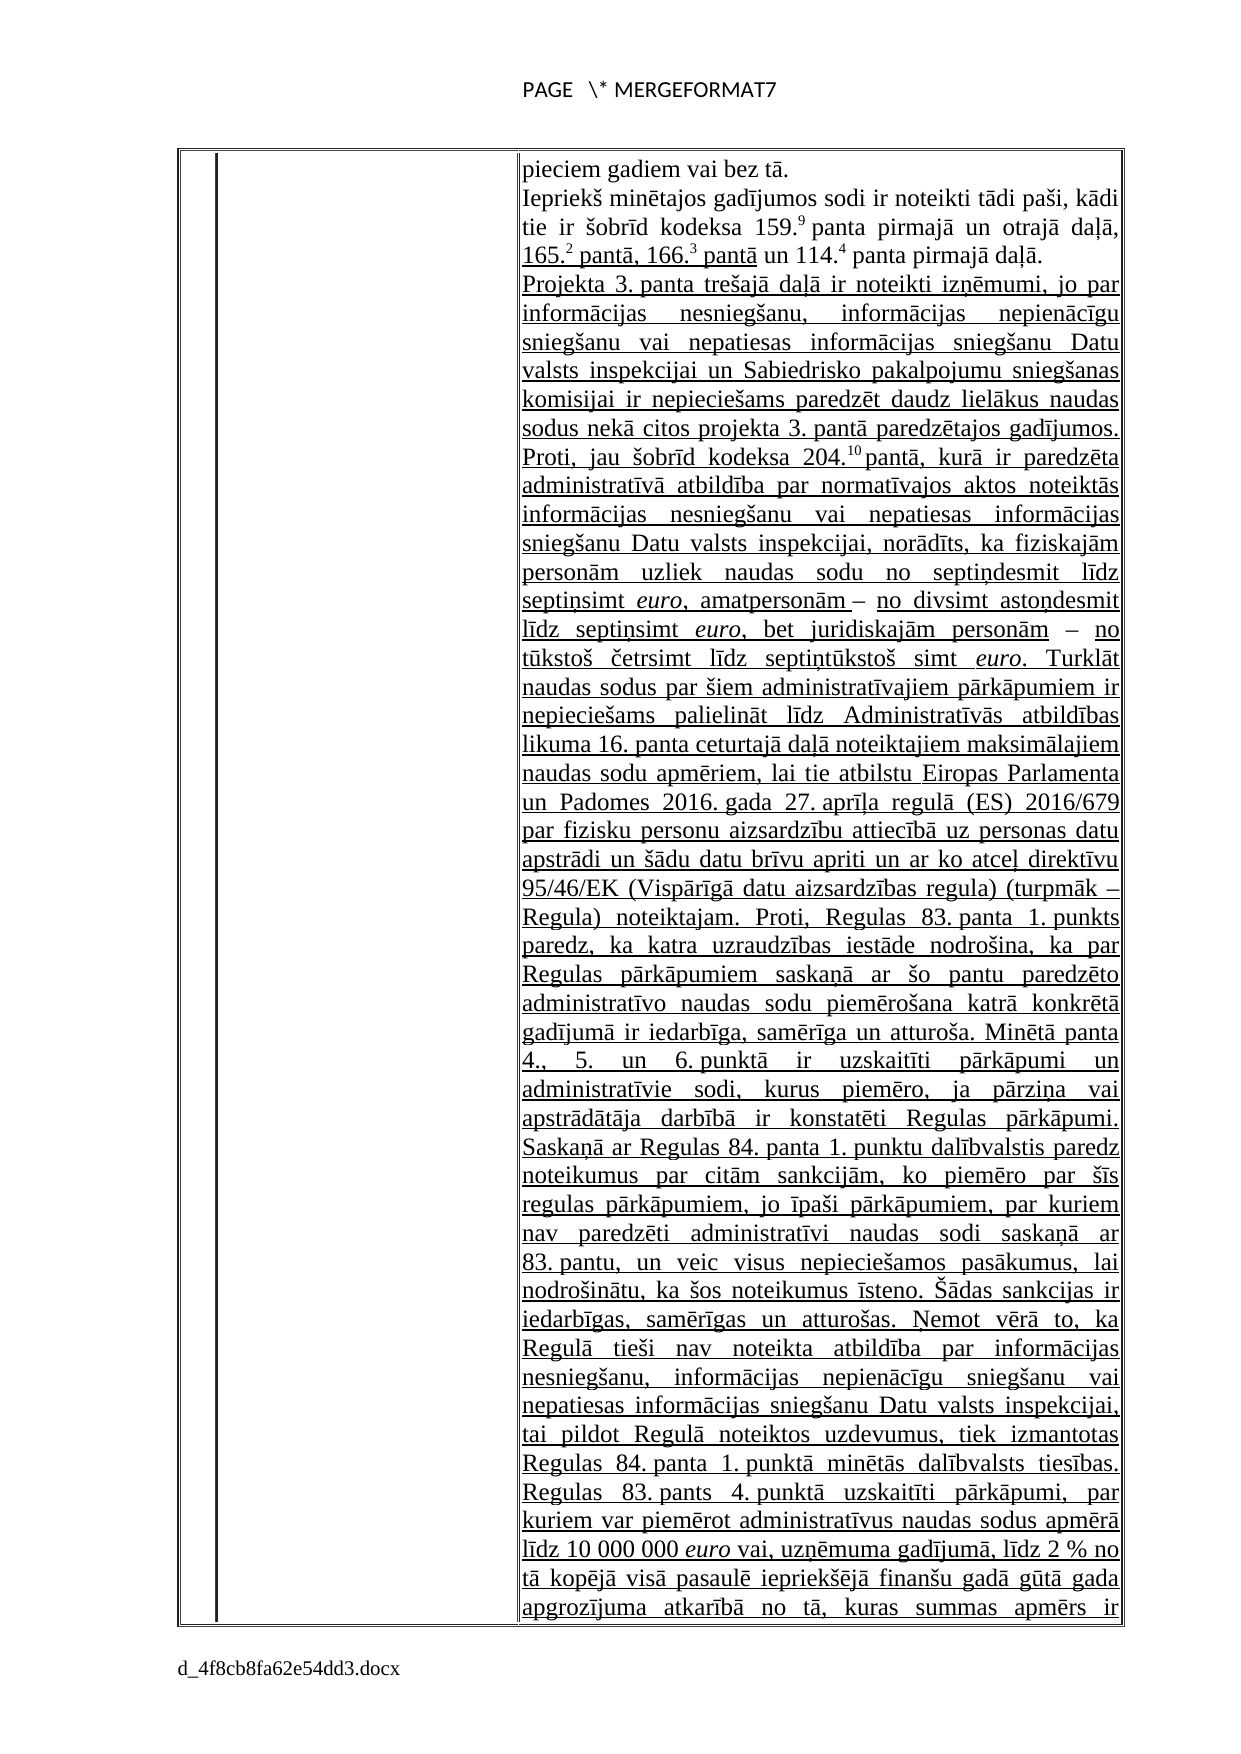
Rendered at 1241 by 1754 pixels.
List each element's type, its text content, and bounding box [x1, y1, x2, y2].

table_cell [216, 151, 519, 1623]
table_cell 2. [181, 151, 216, 1623]
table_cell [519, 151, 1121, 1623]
